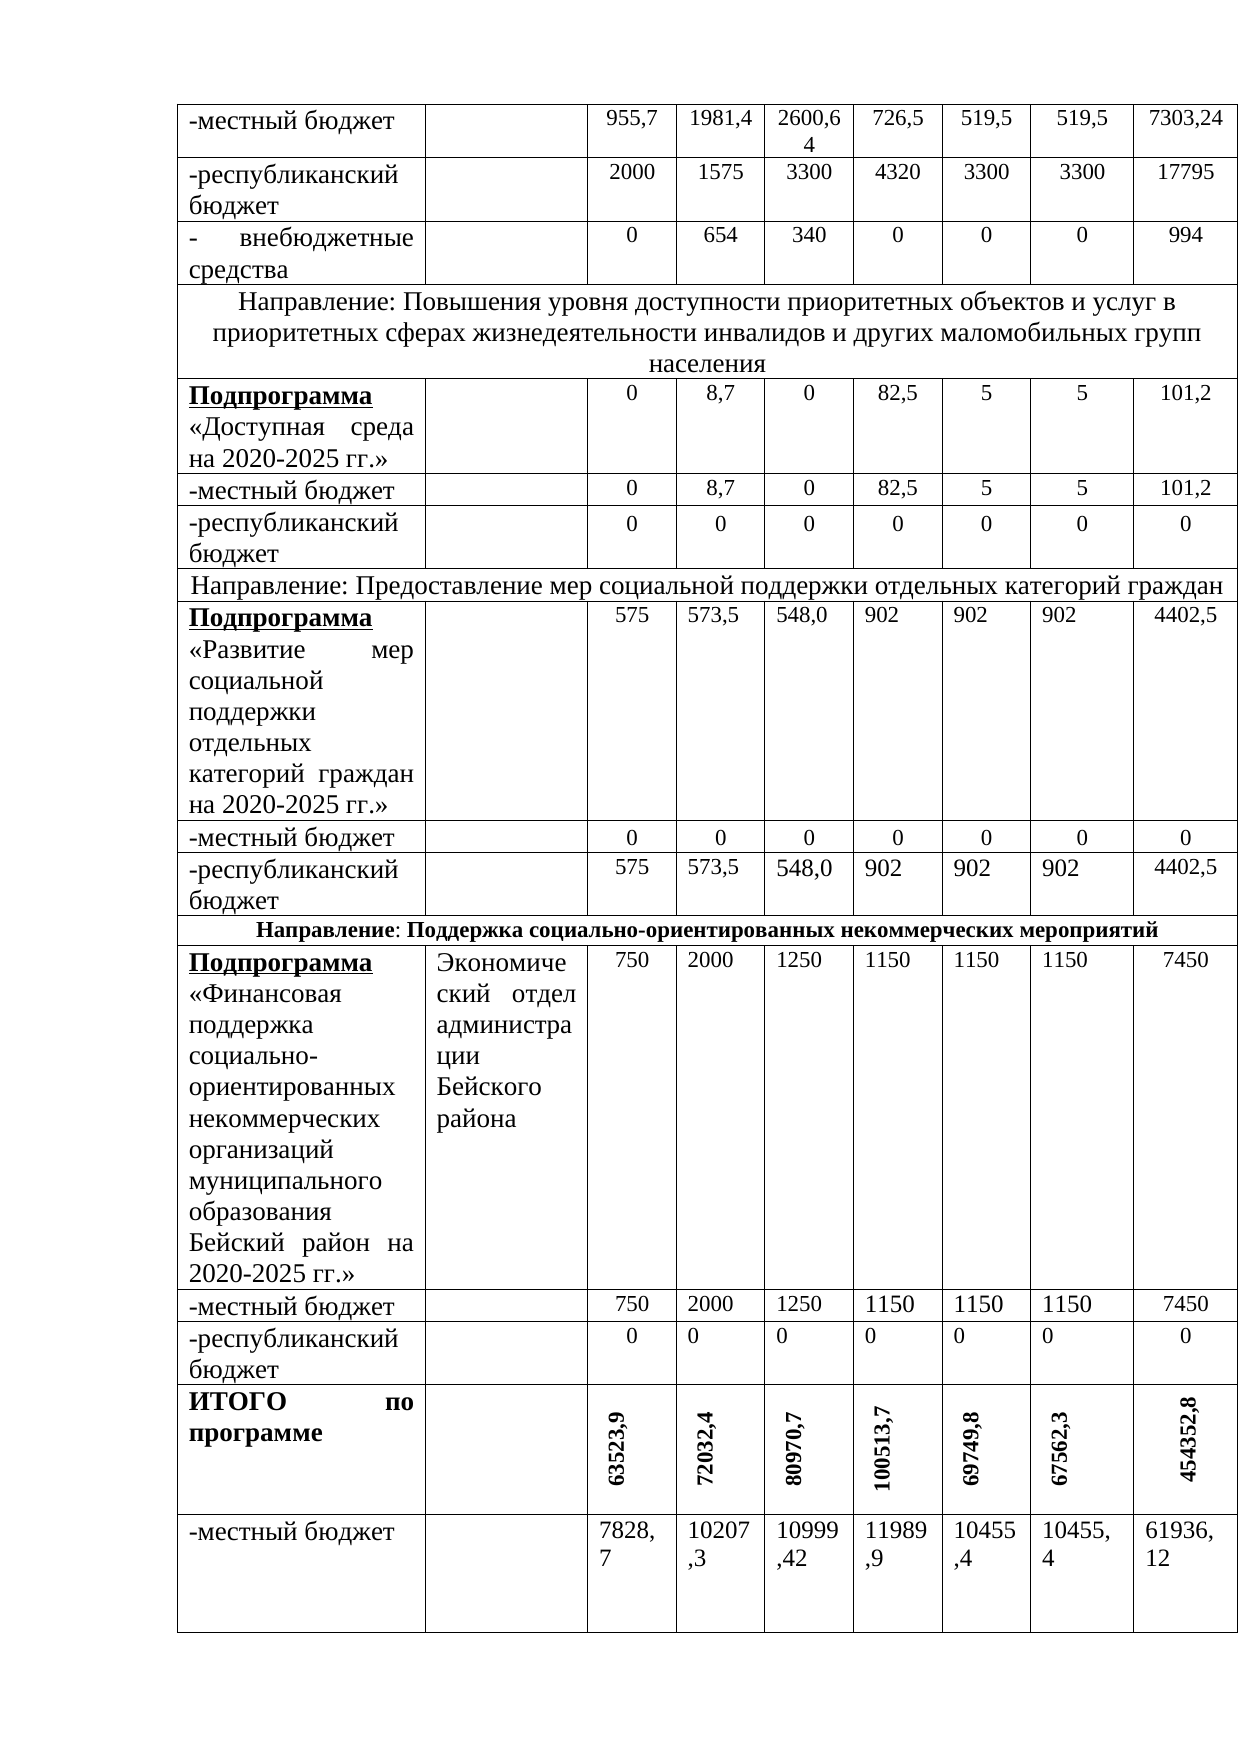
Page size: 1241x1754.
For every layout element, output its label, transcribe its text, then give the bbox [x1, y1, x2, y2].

table_cell 5 [1031, 379, 1133, 473]
table_cell -местный бюджет [178, 1515, 425, 1632]
table_cell 0 [943, 506, 1030, 568]
table_cell 0 [677, 1322, 764, 1384]
table_cell -местный бюджет [178, 105, 425, 157]
table_cell [426, 1515, 587, 1632]
table_cell 7450 [1134, 1290, 1237, 1321]
table_cell 10207,3 [677, 1515, 764, 1632]
table_cell [426, 222, 587, 284]
table_cell [426, 602, 587, 633]
table_cell 5 [1031, 474, 1133, 505]
table_cell 7303,24 [1134, 105, 1237, 157]
table_cell 72032,4 [677, 1385, 764, 1514]
table_cell 902 [1031, 602, 1133, 819]
table_cell 0 [765, 379, 853, 473]
table_cell 0 [765, 821, 853, 852]
table_cell [426, 474, 587, 505]
table_cell 0 [588, 1322, 676, 1384]
table_cell [426, 633, 587, 819]
table_cell -местный бюджет [178, 474, 425, 505]
table_cell 902 [943, 602, 1030, 819]
table_cell 0 [588, 222, 676, 284]
table_cell 0 [588, 506, 676, 568]
table_cell 0 [765, 506, 853, 568]
table_cell 0 [854, 222, 942, 284]
table_cell 63523,9 [588, 1385, 676, 1514]
table_cell 101,2 [1134, 474, 1237, 505]
table_cell 0 [677, 821, 764, 852]
table_cell 1250 [765, 1290, 853, 1321]
table_cell 575 [588, 853, 676, 915]
table_cell 1150 [854, 1290, 942, 1321]
table_cell 0 [1031, 821, 1133, 852]
table_cell -республиканский бюджет [178, 506, 425, 568]
table_cell 902 [1031, 853, 1133, 915]
table_cell 750 [588, 1290, 676, 1321]
table_cell 0 [1031, 222, 1133, 284]
table_cell 0 [1134, 506, 1237, 568]
table_cell 2600,64 [765, 105, 853, 157]
table_cell 0 [943, 821, 1030, 852]
table_cell Подпрограмма «Финансовая поддержка социально- ориентированных некоммерческих организаций муниципального образования Бейский район на 2020-2025 гг.» [178, 946, 425, 1288]
table_cell 575 [588, 602, 676, 819]
table_cell 902 [854, 602, 942, 819]
table_cell 0 [1134, 821, 1237, 852]
table_cell [1134, 411, 1237, 473]
table_cell 0 [943, 222, 1030, 284]
table_cell 454352,8 [1134, 1385, 1237, 1514]
table_cell -республиканский бюджет [178, 158, 425, 221]
table_cell [426, 411, 587, 473]
table_cell -местный бюджет [178, 1290, 425, 1321]
table_cell [426, 853, 587, 915]
table_cell 994 [1134, 222, 1237, 284]
table_cell 573,5 [677, 853, 764, 915]
table_cell [1134, 633, 1237, 819]
table_cell [426, 379, 587, 411]
table_cell 101,2 [1134, 379, 1237, 411]
table_cell 82,5 [854, 474, 942, 505]
table_cell 3300 [943, 158, 1030, 221]
table_cell 2000 [588, 158, 676, 221]
table_cell -местный бюджет [178, 821, 425, 852]
table_cell 4320 [854, 158, 942, 221]
table_cell 3300 [765, 158, 853, 221]
table_cell 548,0 [765, 853, 853, 915]
table_cell 726,5 [854, 105, 942, 157]
table_cell 519,5 [1031, 105, 1133, 157]
table_cell 1150 [854, 946, 942, 1288]
table_cell 0 [943, 1322, 1030, 1384]
table_cell - внебюджетные средства [178, 222, 425, 284]
table_cell [426, 1385, 587, 1514]
table_cell Подпрограмма «Доступная среда на 2020-2025 гг.» [178, 379, 425, 473]
table_cell -республиканский бюджет [178, 853, 425, 915]
table_cell 750 [588, 946, 676, 1288]
table_cell 340 [765, 222, 853, 284]
table_cell 1150 [1031, 1290, 1133, 1321]
table_cell 0 [854, 821, 942, 852]
table_cell 0 [588, 379, 676, 473]
table_cell 0 [1031, 1322, 1133, 1384]
table_cell [426, 506, 587, 568]
table_cell 902 [854, 853, 942, 915]
table_cell Экономический отдел администрации Бейского района [426, 946, 587, 1288]
table_cell 10455,4 [943, 1515, 1030, 1632]
table_cell 1575 [677, 158, 764, 221]
table_cell 519,5 [943, 105, 1030, 157]
table_cell 2000 [677, 1290, 764, 1321]
table_cell 5 [943, 379, 1030, 473]
table_cell 0 [765, 1322, 853, 1384]
table_cell 0 [677, 506, 764, 568]
table_cell 17795 [1134, 158, 1237, 221]
table_cell 573,5 [677, 602, 764, 819]
table_cell ИТОГО по программе [178, 1385, 425, 1514]
table_cell 955,7 [588, 105, 676, 157]
table_cell [426, 1290, 587, 1321]
table_cell 1981,4 [677, 105, 764, 157]
table_cell 4402,5 [1134, 602, 1237, 633]
table_cell 0 [588, 474, 676, 505]
table_cell 0 [765, 474, 853, 505]
table_cell 82,5 [854, 379, 942, 473]
table_cell 0 [588, 821, 676, 852]
table_cell 1150 [1031, 946, 1133, 1288]
table_cell 69749,8 [943, 1385, 1030, 1514]
table_cell Направление: Предоставление мер социальной поддержки отдельных категорий граждан [178, 569, 1237, 601]
table_cell 7828,7 [588, 1515, 676, 1632]
table_cell 1150 [943, 1290, 1030, 1321]
table_cell 2000 [677, 946, 764, 1288]
table_cell [426, 158, 587, 221]
table_cell 100513,7 [854, 1385, 942, 1514]
table_cell 1250 [765, 946, 853, 1288]
table_cell 902 [943, 853, 1030, 915]
table_cell 8,7 [677, 379, 764, 473]
table_cell Направление: Повышения уровня доступности приоритетных объектов и услуг в приоритетных сферах жизнедеятельности инвалидов и других маломобильных групп населения [178, 285, 1237, 378]
table_cell 8,7 [677, 474, 764, 505]
table_cell -республиканский бюджет [178, 1322, 425, 1384]
table_cell 0 [1031, 506, 1133, 568]
table_cell 5 [943, 474, 1030, 505]
table_cell [426, 1322, 587, 1384]
table_cell 1150 [943, 946, 1030, 1288]
table_cell [426, 821, 587, 852]
table_cell 7450 [1134, 946, 1237, 1288]
table_cell 3300 [1031, 158, 1133, 221]
table_cell 11989,9 [854, 1515, 942, 1632]
table_cell 10455,4 [1031, 1515, 1133, 1632]
table_cell 10999,42 [765, 1515, 853, 1632]
table_cell 0 [1134, 1322, 1237, 1384]
table_cell 548,0 [765, 602, 853, 819]
table_cell Подпрограмма «Развитие мер социальной поддержки отдельных категорий граждан на 2020-2025 гг.» [178, 602, 425, 819]
table_cell 67562,3 [1031, 1385, 1133, 1514]
table_cell [426, 105, 587, 157]
table_cell 4402,5 [1134, 853, 1237, 915]
table_cell 61936,12 [1134, 1515, 1237, 1632]
table_cell 654 [677, 222, 764, 284]
table_cell 0 [854, 506, 942, 568]
table_cell 80970,7 [765, 1385, 853, 1514]
table_cell 0 [854, 1322, 942, 1384]
table_cell Направление: Поддержка социально-ориентированных некоммерческих мероприятий [178, 916, 1237, 945]
